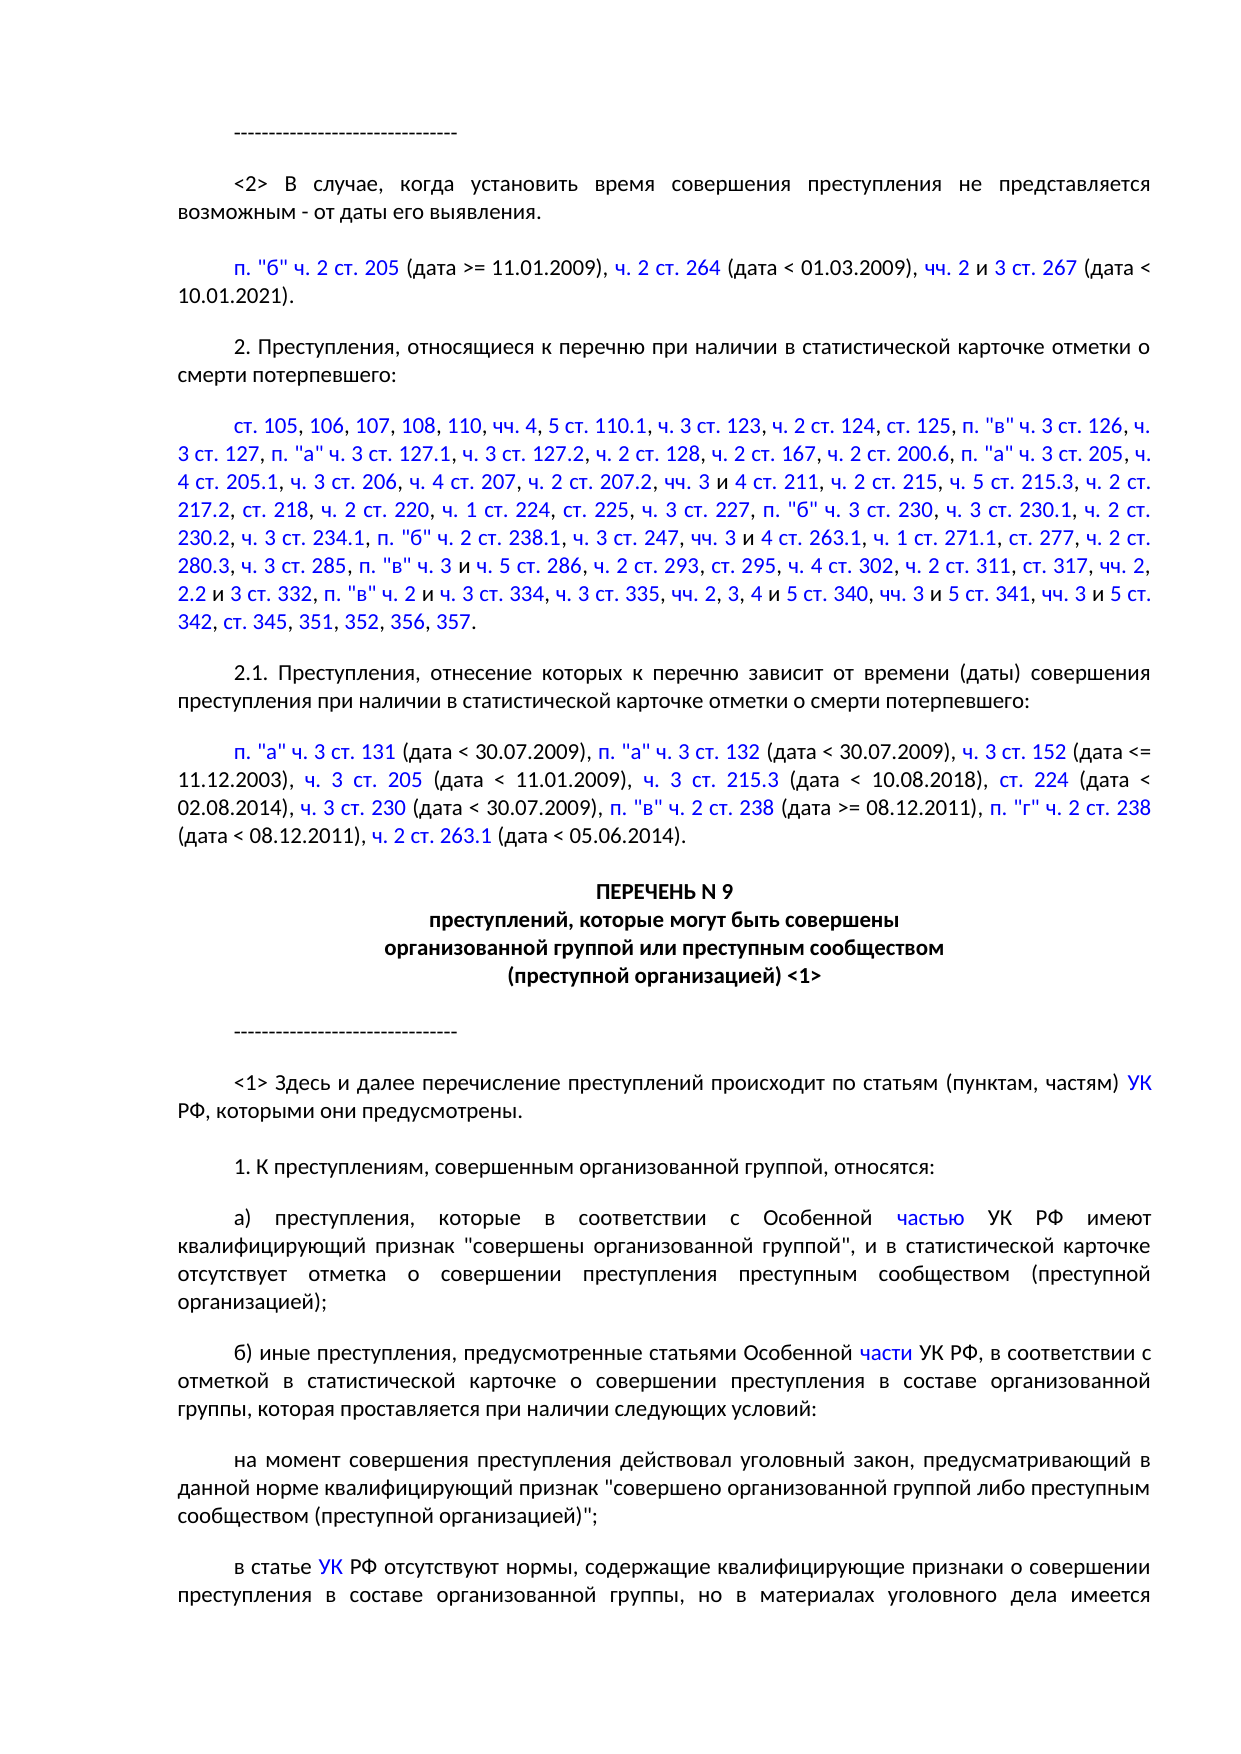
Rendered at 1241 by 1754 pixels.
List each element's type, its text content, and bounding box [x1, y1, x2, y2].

text п. "а" ч. 3 ст. 131 (дата < 30.07.2009), п. "а" ч. 3 ст. 132 (дата < 30.07.2009), ч. 3 ст. 152 (дата <= 11.12.2003), ч. 3 ст. 205 (дата < 11.01.2009), ч. 3 ст. 215.3 (дата < 10.08.2018), ст. 224 (дата < 02.08.2014), ч. 3 ст. 230 (дата < 30.07.2009), п. "в" ч. 2 ст. 238 (дата >= 08.12.2011), п. "г" ч. 2 ст. 238 (дата < 08.12.2011), ч. 2 ст. 263.1 (дата < 05.06.2014). [177, 737, 1152, 849]
title организованной группой или преступным сообществом [177, 933, 1152, 961]
text п. "б" ч. 2 ст. 205 (дата >= 11.01.2009), ч. 2 ст. 264 (дата < 01.03.2009), чч. 2 и 3 ст. 267 (дата < 10.01.2021). [177, 253, 1152, 309]
title (преступной организацией) <1> [177, 961, 1152, 989]
text -------------------------------- [177, 118, 1152, 146]
text а) преступления, которые в соответствии с Особенной частью УК РФ имеют квалифицирующий признак "совершены организованной группой", и в статистической карточке отсутствует отметка о совершении преступления преступным сообществом (преступной организацией); [177, 1203, 1152, 1315]
text 1. К преступлениям, совершенным организованной группой, относятся: [177, 1152, 1152, 1180]
text 2.1. Преступления, отнесение которых к перечню зависит от времени (даты) совершения преступления при наличии в статистической карточке отметки о смерти потерпевшего: [177, 658, 1152, 714]
text ст. 105, 106, 107, 108, 110, чч. 4, 5 ст. 110.1, ч. 3 ст. 123, ч. 2 ст. 124, ст. 125, п. "в" ч. 3 ст. 126, ч. 3 ст. 127, п. "а" ч. 3 ст. 127.1, ч. 3 ст. 127.2, ч. 2 ст. 128, ч. 2 ст. 167, ч. 2 ст. 200.6, п. "а" ч. 3 ст. 205, ч. 4 ст. 205.1, ч. 3 ст. 206, ч. 4 ст. 207, ч. 2 ст. 207.2, чч. 3 и 4 ст. 211, ч. 2 ст. 215, ч. 5 ст. 215.3, ч. 2 ст. 217.2, ст. 218, ч. 2 ст. 220, ч. 1 ст. 224, ст. 225, ч. 3 ст. 227, п. "б" ч. 3 ст. 230, ч. 3 ст. 230.1, ч. 2 ст. 230.2, ч. 3 ст. 234.1, п. "б" ч. 2 ст. 238.1, ч. 3 ст. 247, чч. 3 и 4 ст. 263.1, ч. 1 ст. 271.1, ст. 277, ч. 2 ст. 280.3, ч. 3 ст. 285, п. "в" ч. 3 и ч. 5 ст. 286, ч. 2 ст. 293, ст. 295, ч. 4 ст. 302, ч. 2 ст. 311, ст. 317, чч. 2, 2.2 и 3 ст. 332, п. "в" ч. 2 и ч. 3 ст. 334, ч. 3 ст. 335, чч. 2, 3, 4 и 5 ст. 340, чч. 3 и 5 ст. 341, чч. 3 и 5 ст. 342, ст. 345, 351, 352, 356, 357. [177, 411, 1152, 635]
text 2. Преступления, относящиеся к перечню при наличии в статистической карточке отметки о смерти потерпевшего: [177, 332, 1152, 388]
text на момент совершения преступления действовал уголовный закон, предусматривающий в данной норме квалифицирующий признак "совершено организованной группой либо преступным сообществом (преступной организацией)"; [177, 1445, 1152, 1529]
text <1> Здесь и далее перечисление преступлений происходит по статьям (пунктам, частям) УК РФ, которыми они предусмотрены. [177, 1068, 1152, 1124]
text б) иные преступления, предусмотренные статьями Особенной части УК РФ, в соответствии с отметкой в статистической карточке о совершении преступления в составе организованной группы, которая проставляется при наличии следующих условий: [177, 1338, 1152, 1422]
title преступлений, которые могут быть совершены [177, 905, 1152, 933]
text -------------------------------- [177, 1017, 1152, 1045]
text <2> В случае, когда установить время совершения преступления не представляется возможным - от даты его выявления. [177, 169, 1152, 225]
title ПЕРЕЧЕНЬ N 9 [177, 877, 1152, 905]
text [177, 1552, 1152, 1608]
